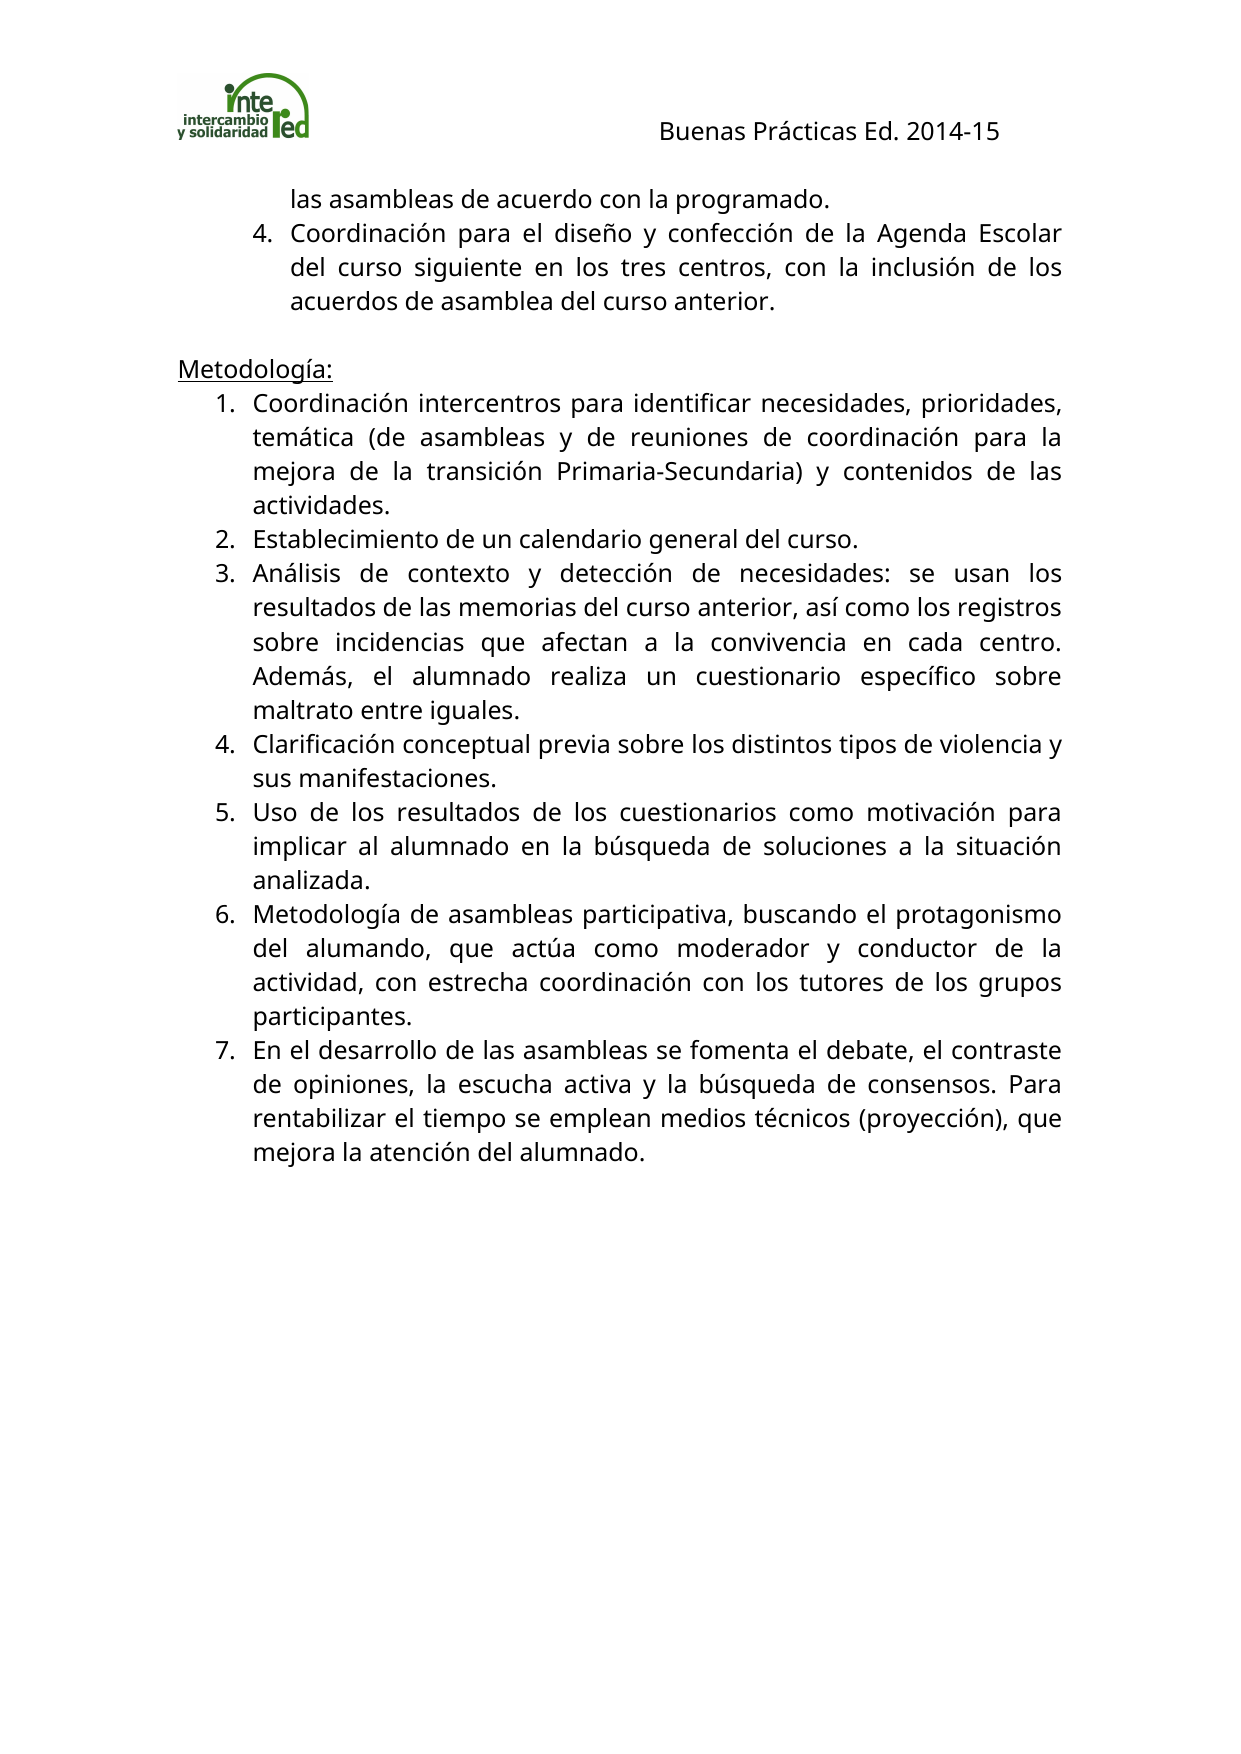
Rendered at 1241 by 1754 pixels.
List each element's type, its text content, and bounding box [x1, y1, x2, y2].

list Coordinación para el diseño y confección de la Agenda Escolar del curso siguiente en los tres centros, con la inclusión de los acuerdos de asamblea del curso anterior. [252, 215, 1063, 318]
list Análisis de contexto y detección de necesidades: se usan los resultados de las memorias del curso anterior, así como los registros sobre incidencias que afectan a la convivencia en cada centro. Además, el alumnado realiza un cuestionario específico sobre maltrato entre iguales. [215, 556, 1063, 726]
picture [177, 73, 309, 140]
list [252, 181, 1063, 215]
list En el desarrollo de las asambleas se fomenta el debate, el contraste de opiniones, la escucha activa y la búsqueda de consensos. Para rentabilizar el tiempo se emplean medios técnicos (proyección), que mejora la atención del alumnado. [215, 1033, 1063, 1169]
list Uso de los resultados de los cuestionarios como motivación para implicar al alumnado en la búsqueda de soluciones a la situación analizada. [215, 794, 1063, 897]
list Metodología de asambleas participativa, buscando el protagonismo del alumando, que actúa como moderador y conductor de la actividad, con estrecha coordinación con los tutores de los grupos participantes. [215, 897, 1063, 1033]
text Metodología: [177, 352, 1063, 386]
list Clarificación conceptual previa sobre los distintos tipos de violencia y sus manifestaciones. [215, 726, 1063, 794]
list Establecimiento de un calendario general del curso. [215, 522, 1063, 556]
list Coordinación intercentros para identificar necesidades, prioridades, temática (de asambleas y de reuniones de coordinación para la mejora de la transición Primaria-Secundaria) y contenidos de las actividades. [215, 386, 1063, 522]
